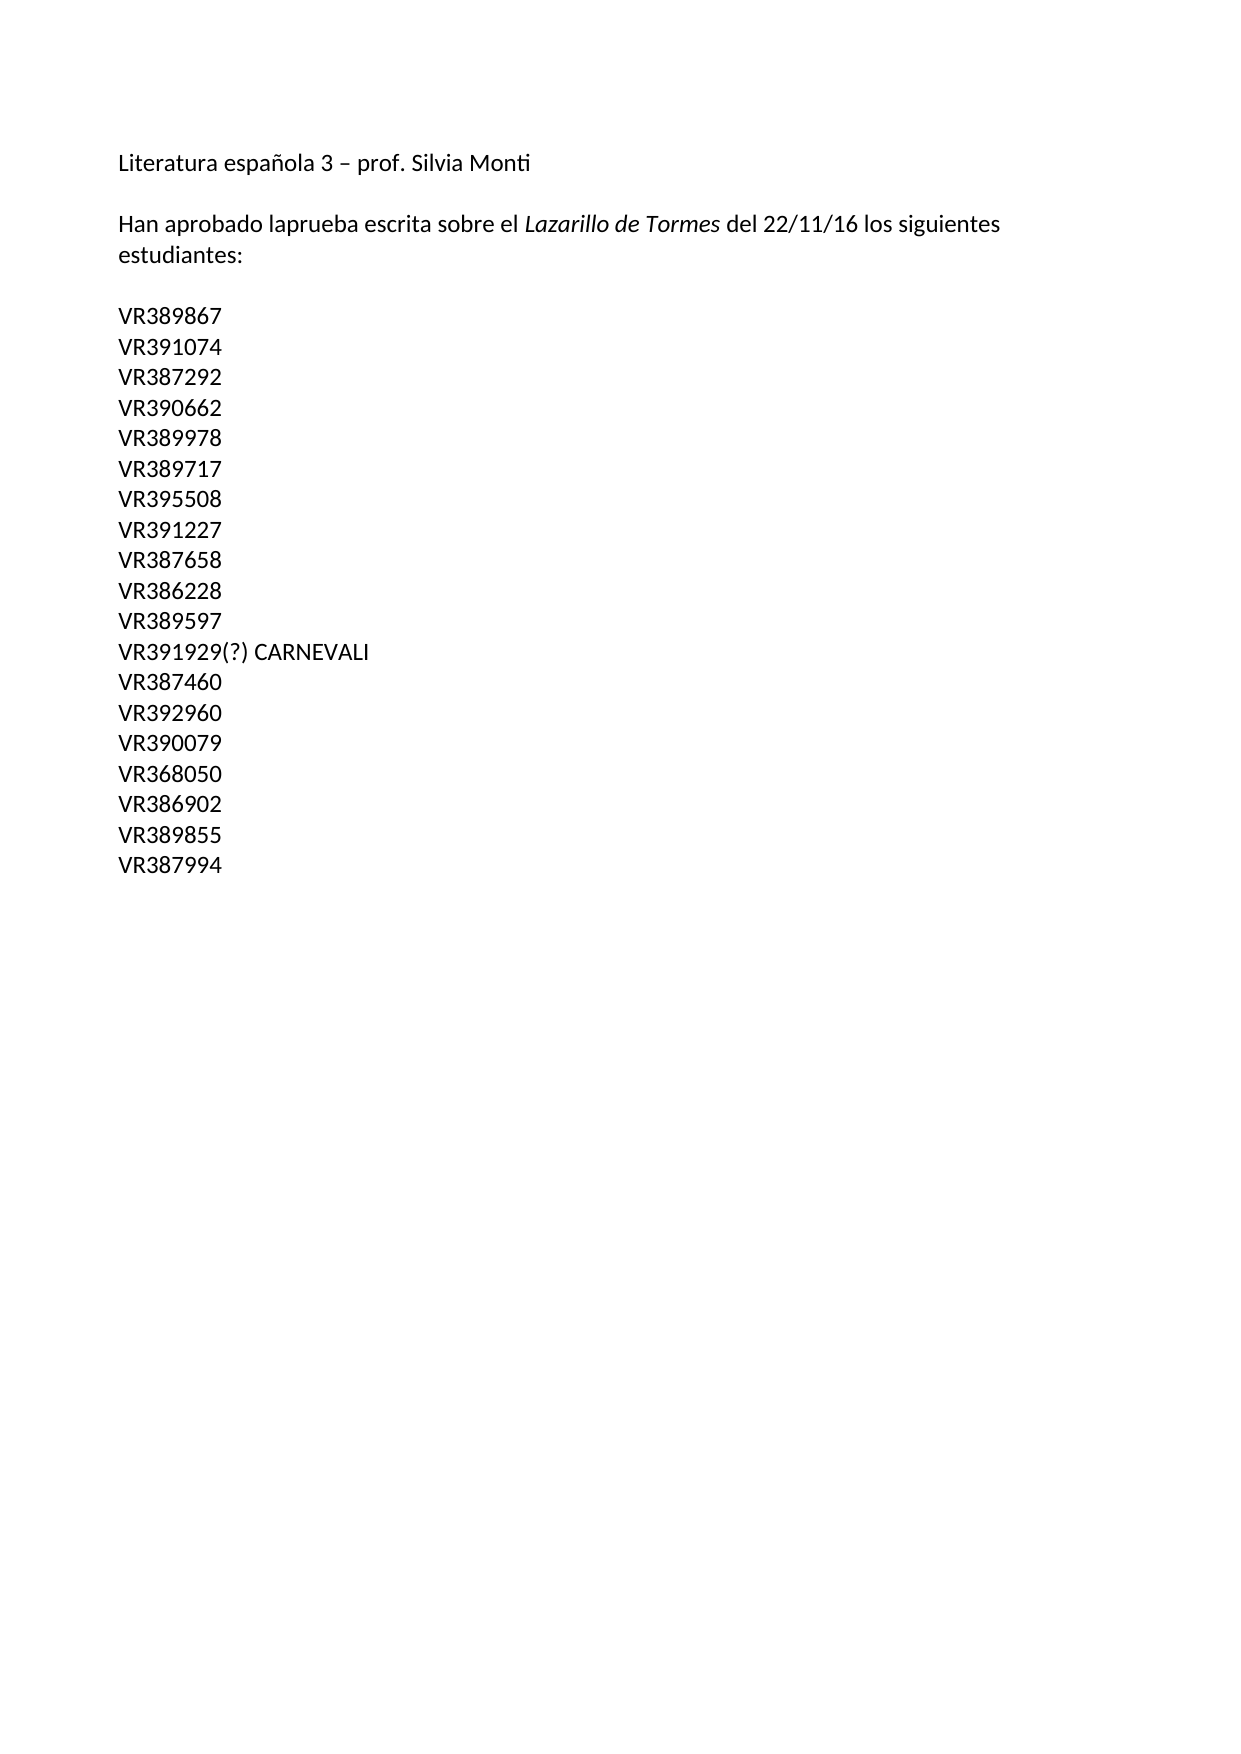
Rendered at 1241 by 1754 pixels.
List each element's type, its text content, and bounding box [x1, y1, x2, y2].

text Literatura española 3 – prof. Silvia Monti [118, 148, 1122, 178]
text VR368050 [118, 758, 1122, 788]
text VR387292 [118, 361, 1122, 392]
text VR389855 [118, 819, 1122, 849]
text VR392960 [118, 697, 1122, 727]
text VR395508 [118, 483, 1122, 514]
text VR390662 [118, 392, 1122, 422]
text VR389597 [118, 605, 1122, 636]
text VR391929(?) CARNEVALI [118, 636, 1122, 666]
text VR389717 [118, 453, 1122, 483]
text VR390079 [118, 727, 1122, 758]
text VR391074 [118, 331, 1122, 361]
text VR387658 [118, 544, 1122, 575]
text Han aprobado laprueba escrita sobre el Lazarillo de Tormes del 22/11/16 los siguientes estudiantes: [118, 209, 1122, 270]
text VR391227 [118, 514, 1122, 544]
text VR389867 [118, 300, 1122, 331]
text VR387460 [118, 666, 1122, 697]
text VR387994 [118, 849, 1122, 880]
text VR386228 [118, 575, 1122, 605]
text VR386902 [118, 788, 1122, 819]
text VR389978 [118, 422, 1122, 453]
